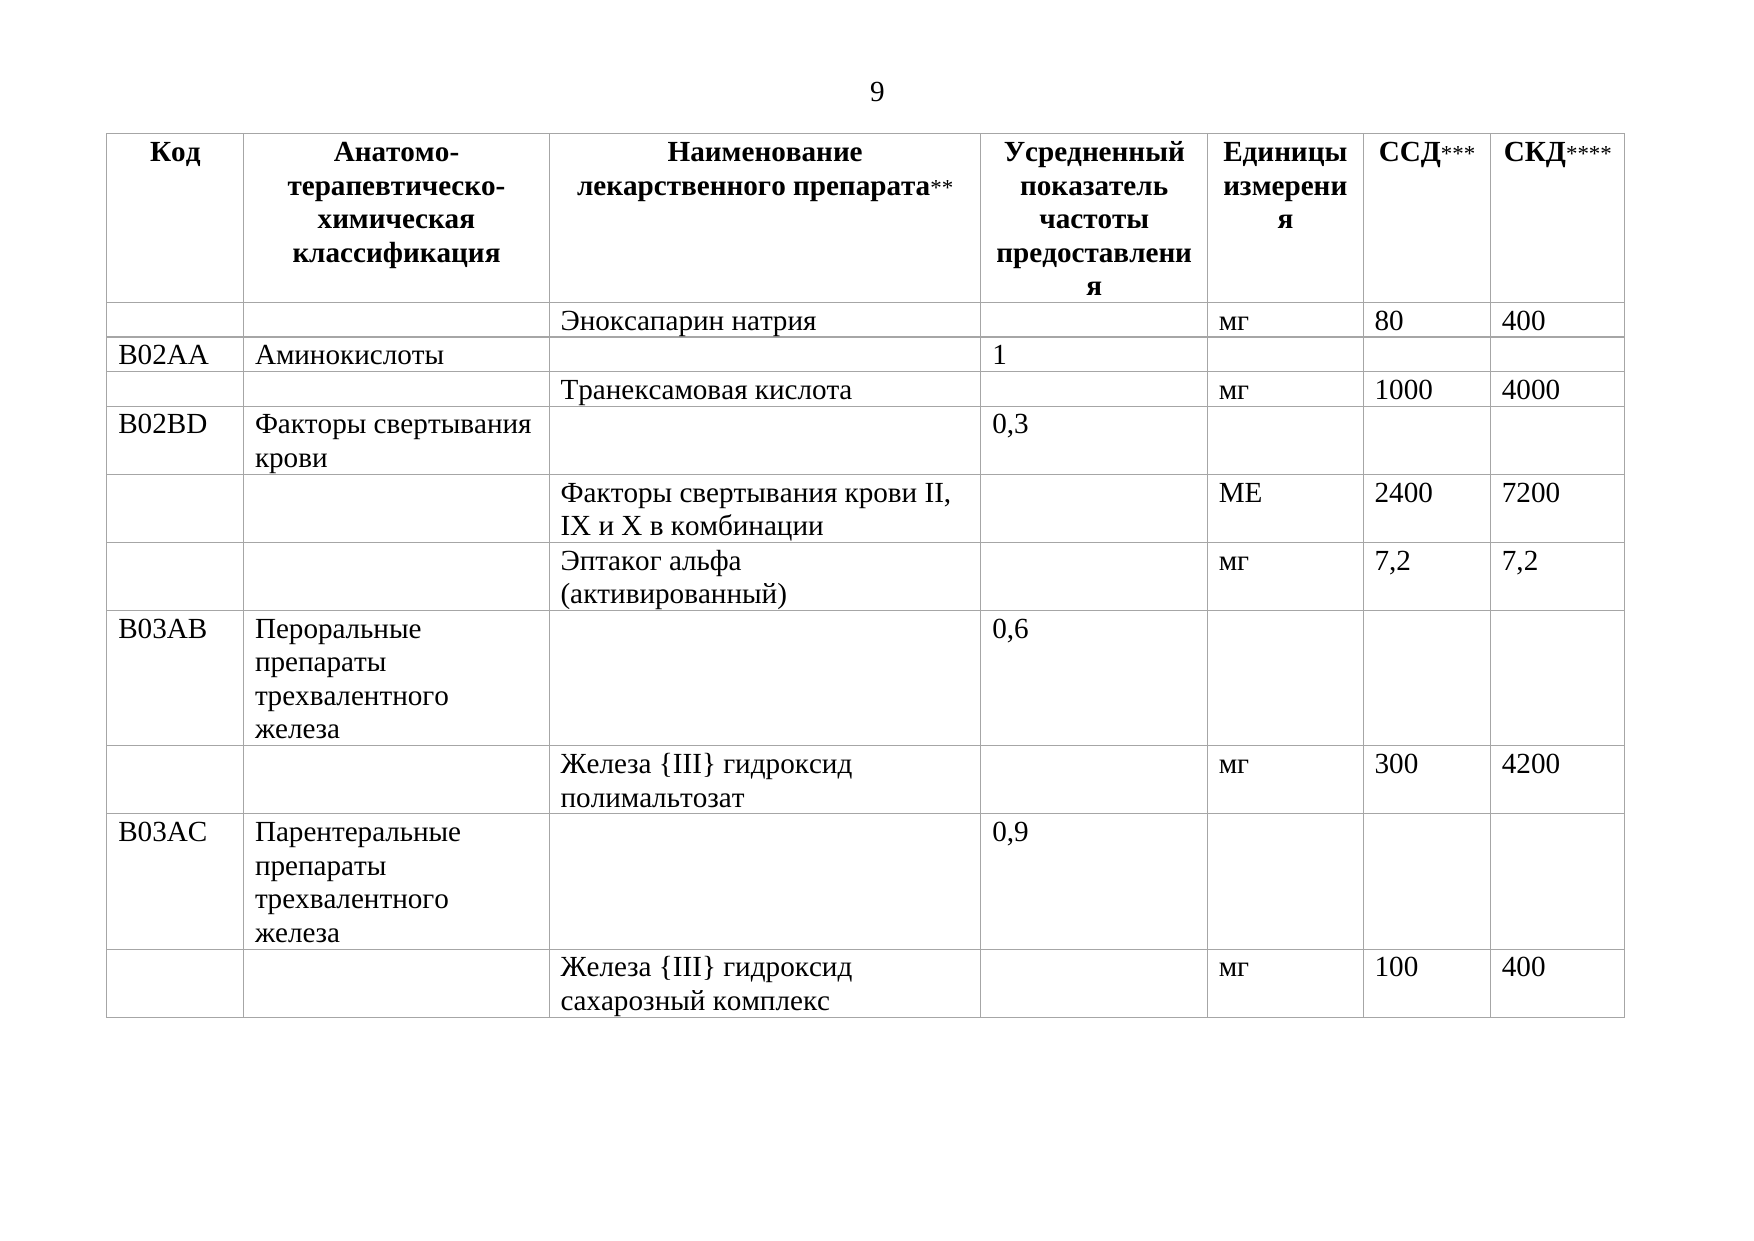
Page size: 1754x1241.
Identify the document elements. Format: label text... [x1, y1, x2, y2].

table_cell [981, 475, 1207, 542]
table_cell [244, 475, 549, 542]
table_cell [550, 338, 980, 371]
table_cell 400 [1491, 950, 1624, 1017]
table_cell Факторы свертывания крови [244, 407, 549, 474]
table_cell [1364, 611, 1490, 745]
table_cell B02AA [107, 338, 243, 371]
table_cell мг [1208, 746, 1363, 813]
table_cell [1208, 611, 1363, 745]
table_cell [244, 303, 549, 336]
table_cell [1208, 814, 1363, 948]
table_cell 100 [1364, 950, 1490, 1017]
table_cell [981, 950, 1207, 1017]
table_header Наименование лекарственного препарата** [550, 134, 980, 302]
table_cell [981, 746, 1207, 813]
table_cell мг [1208, 950, 1363, 1017]
table_cell [107, 303, 243, 336]
table_cell 1 [981, 338, 1207, 371]
table_cell 4200 [1491, 746, 1624, 813]
table_cell [107, 746, 243, 813]
table_cell 0,9 [981, 814, 1207, 948]
table_cell [1364, 814, 1490, 948]
table_cell [244, 746, 549, 813]
table_cell Транексамовая кислота [550, 372, 980, 406]
table_cell 4000 [1491, 372, 1624, 406]
table_cell [1364, 407, 1490, 474]
table_cell [244, 543, 549, 610]
table_header Анатомо-терапевтическо-химическая классификация [244, 134, 549, 302]
table_cell [244, 372, 549, 406]
table_cell 1000 [1364, 372, 1490, 406]
table_cell Пероральные препараты трехвалентного железа [244, 611, 549, 745]
table_cell [981, 303, 1207, 336]
table_header Единицы измерения [1208, 134, 1363, 302]
table_cell 7,2 [1491, 543, 1624, 610]
table_cell 0,6 [981, 611, 1207, 745]
table_cell 7200 [1491, 475, 1624, 542]
table_cell Железа {III} гидроксид полимальтозат [550, 746, 980, 813]
table_cell [550, 814, 980, 948]
table_cell [550, 611, 980, 745]
table_cell МЕ [1208, 475, 1363, 542]
table_cell Эптаког альфа (активированный) [550, 543, 980, 610]
table_cell [1491, 611, 1624, 745]
table_cell [107, 543, 243, 610]
table_cell [550, 407, 980, 474]
table_cell Железа {III} гидроксид сахарозный комплекс [550, 950, 980, 1017]
table_cell B03AC [107, 814, 243, 948]
table_cell [981, 543, 1207, 610]
table_cell B03AB [107, 611, 243, 745]
table_cell 400 [1491, 303, 1624, 336]
table_cell B02BD [107, 407, 243, 474]
table_cell 300 [1364, 746, 1490, 813]
table_header Усредненный показатель частоты предоставления [981, 134, 1207, 302]
table_cell мг [1208, 372, 1363, 406]
table_cell мг [1208, 543, 1363, 610]
table_cell 7,2 [1364, 543, 1490, 610]
table_header СКД**** [1491, 134, 1624, 302]
table_cell [1491, 407, 1624, 474]
table_cell Эноксапарин натрия [550, 303, 980, 336]
table_cell мг [1208, 303, 1363, 336]
table_cell 0,3 [981, 407, 1207, 474]
table_cell [1208, 407, 1363, 474]
table_header ССД*** [1364, 134, 1490, 302]
table_cell [107, 475, 243, 542]
table_cell [107, 372, 243, 406]
table_cell [1491, 338, 1624, 371]
table_cell [981, 372, 1207, 406]
table_cell [244, 950, 549, 1017]
table_cell 80 [1364, 303, 1490, 336]
table_cell Факторы свертывания крови II, IX и X в комбинации [550, 475, 980, 542]
table_cell [1491, 814, 1624, 948]
table_cell [107, 950, 243, 1017]
table_cell [1208, 338, 1363, 371]
table_cell Парентеральные препараты трехвалентного железа [244, 814, 549, 948]
table_cell [1364, 338, 1490, 371]
table_cell Аминокислоты [244, 338, 549, 371]
table_cell 2400 [1364, 475, 1490, 542]
table_header Код [107, 134, 243, 302]
